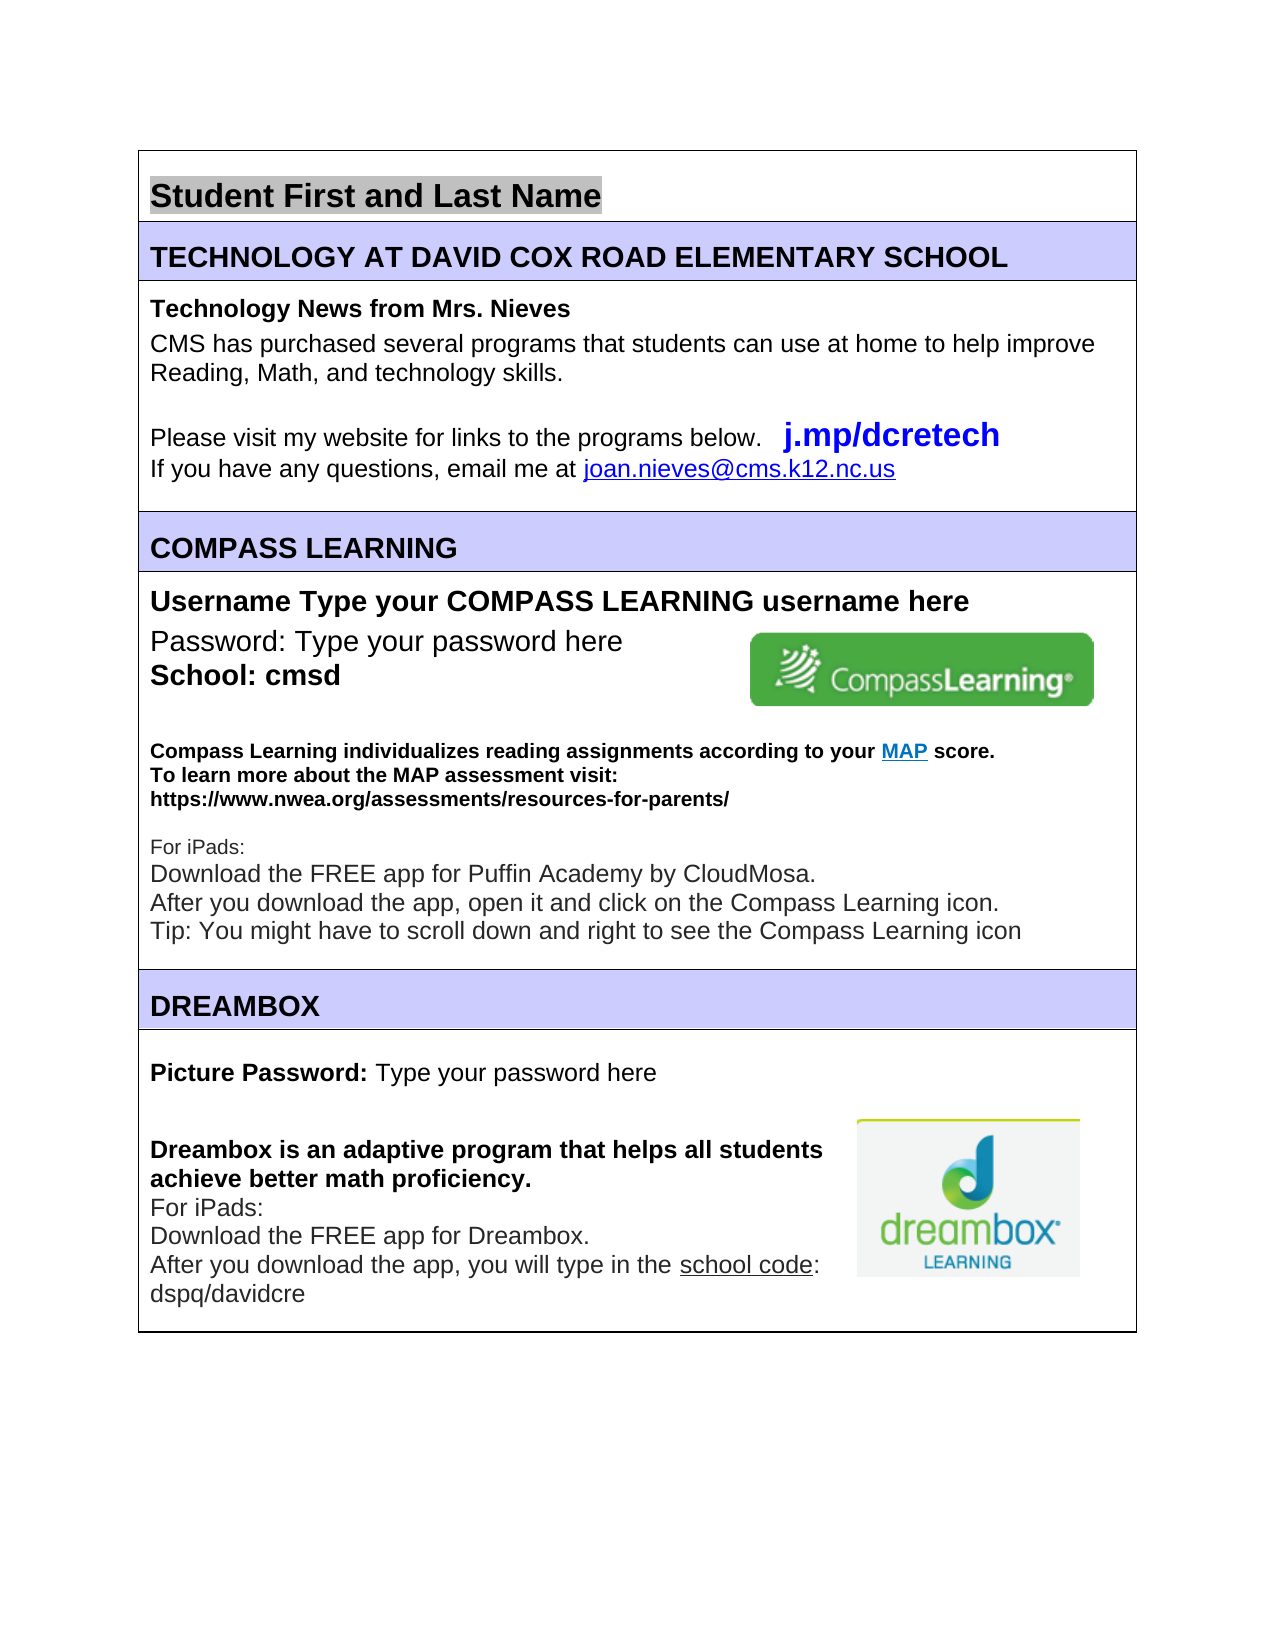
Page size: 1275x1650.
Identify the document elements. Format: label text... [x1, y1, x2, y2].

table_cell Dreambox [139, 970, 1136, 1028]
table_cell Technology News from Mrs. Nieves CMS has purchased several programs that students can use at home to help improve Reading, Math, and technology skills. Please visit my website for links to the programs below. j.mp/dcretech If you have any questions, email me at joan.nieves@cms.k12.nc.us [139, 281, 1136, 511]
picture [856, 1119, 1081, 1276]
table_cell Picture Password: Type your password here Dreambox is an adaptive program that helps all students achieve better math proficiency. For iPads: Download the FREE app for Dreambox. After you download the app, you will type in the school code: dspq/davidcre [139, 1030, 1136, 1331]
table_header Student First and Last Name [139, 151, 1136, 221]
picture [750, 632, 1094, 707]
table_cell Technology at David Cox Road Elementary School [139, 222, 1136, 280]
table_cell Compass Learning [139, 512, 1136, 571]
table_cell Username Type your COMPASS LEARNING username here Password: Type your password here School: cmsd Compass Learning individualizes reading assignments according to your MAP score. To learn more about the MAP assessment visit: https://www.nwea.org/assessments/resources-for-parents/ For iPads: Download the FREE app for Puffin Academy by CloudMosa. After you download the app, open it and click on the Compass Learning icon. Tip: You might have to scroll down and right to see the Compass Learning icon [139, 572, 1136, 969]
